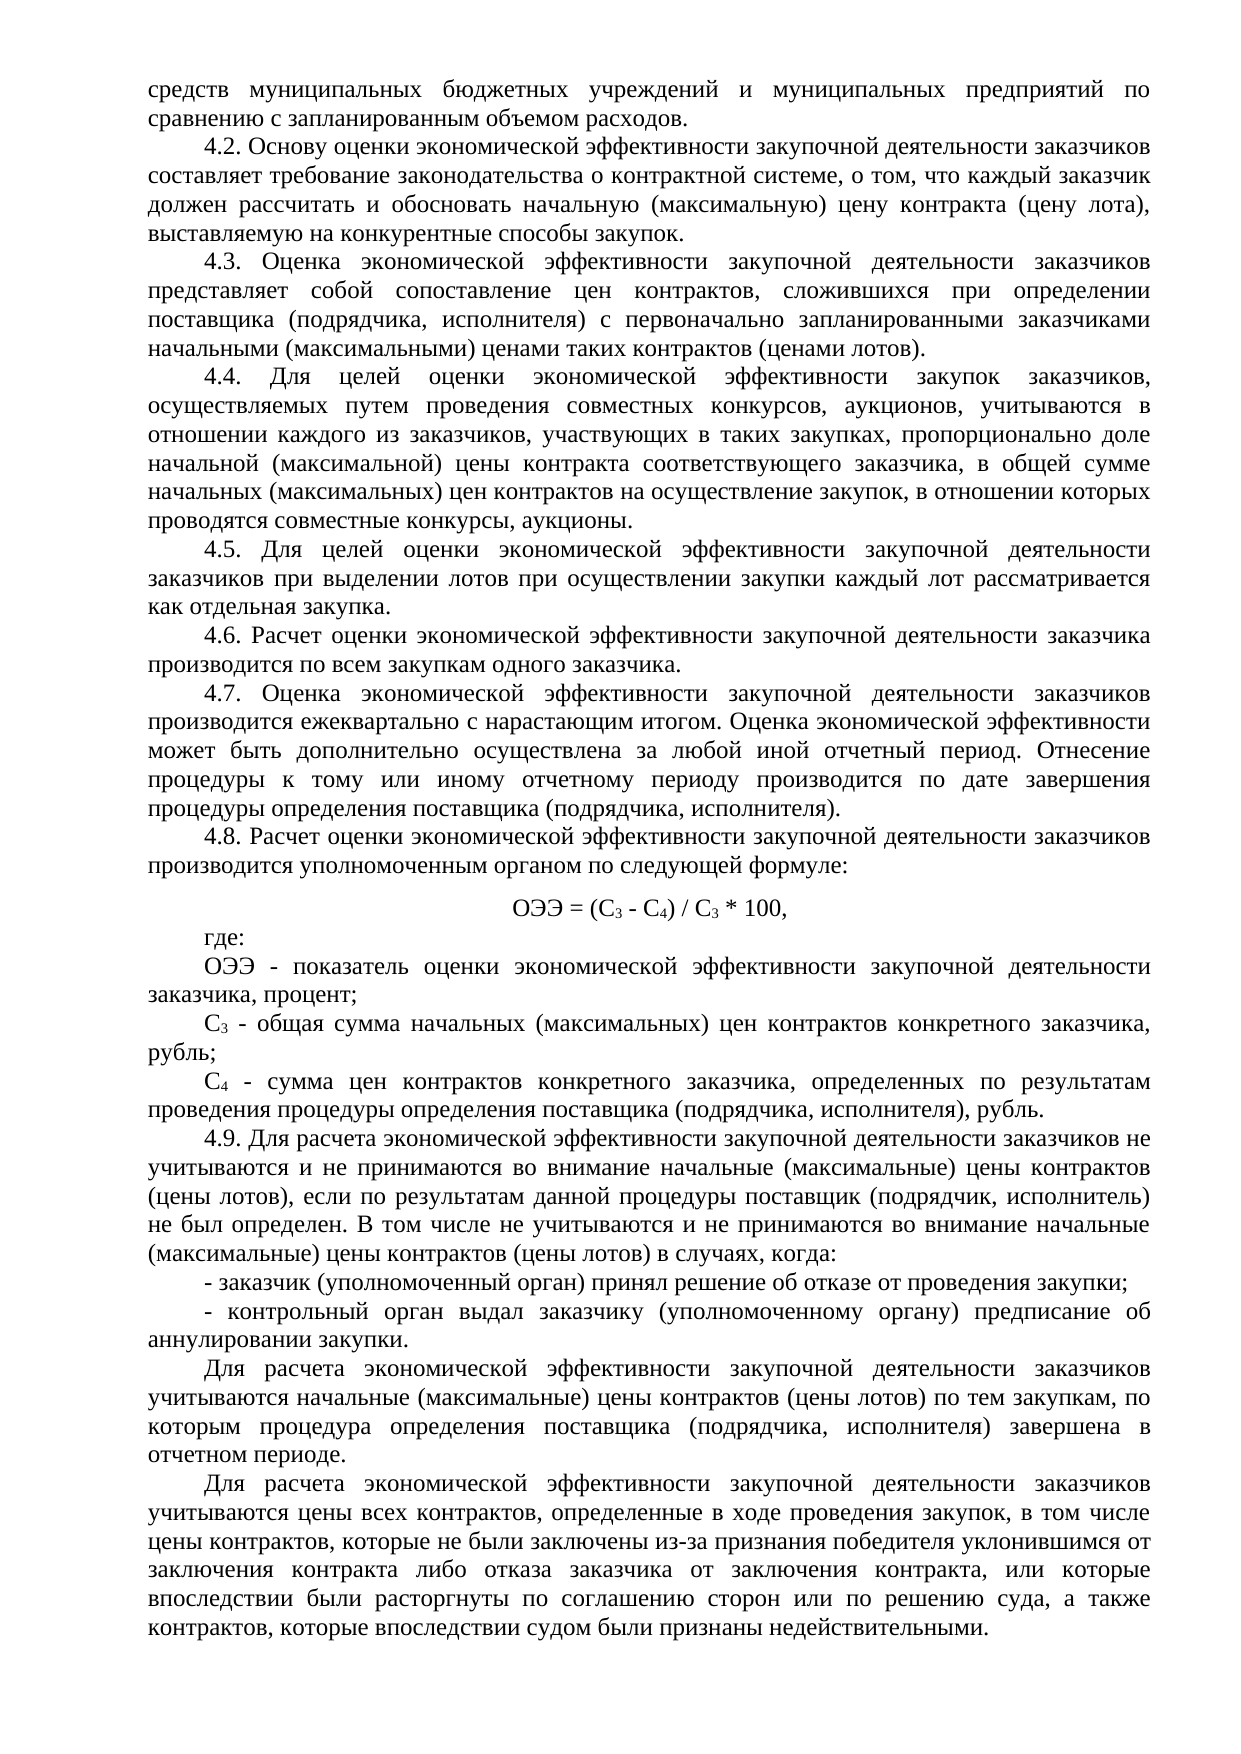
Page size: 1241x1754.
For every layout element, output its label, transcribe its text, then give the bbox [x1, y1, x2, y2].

text 4.2. Основу оценки экономической эффективности закупочной деятельности заказчиков составляет требование законодательства о контрактной системе, о том, что каждый заказчик должен рассчитать и обосновать начальную (максимальную) цену контракта (цену лота), выставляемую на конкурентные способы закупок. [148, 131, 1152, 246]
text Для расчета экономической эффективности закупочной деятельности заказчиков учитываются цены всех контрактов, определенные в ходе проведения закупок, в том числе цены контрактов, которые не были заключены из-за признания победителя уклонившимся от заключения контракта либо отказа заказчика от заключения контракта, или которые впоследствии были расторгнуты по соглашению сторон или по решению суда, а также контрактов, которые впоследствии судом были признаны недействительными. [148, 1468, 1152, 1641]
text ОЭЭ = (С3 - С4) / С3 * 100, [148, 893, 1152, 922]
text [148, 74, 1152, 131]
text С4 - сумма цен контрактов конкретного заказчика, определенных по результатам проведения процедуры определения поставщика (подрядчика, исполнителя), рубль. [148, 1066, 1152, 1123]
text - контрольный орган выдал заказчику (уполномоченному органу) предписание об аннулировании закупки. [148, 1296, 1152, 1353]
text 4.4. Для целей оценки экономической эффективности закупок заказчиков, осуществляемых путем проведения совместных конкурсов, аукционов, учитываются в отношении каждого из заказчиков, участвующих в таких закупках, пропорционально доле начальной (максимальной) цены контракта соответствующего заказчика, в общей сумме начальных (максимальных) цен контрактов на осуществление закупок, в отношении которых проводятся совместные конкурсы, аукционы. [148, 361, 1152, 534]
text где: [148, 922, 1152, 951]
text 4.9. Для расчета экономической эффективности закупочной деятельности заказчиков не учитываются и не принимаются во внимание начальные (максимальные) цены контрактов (цены лотов), если по результатам данной процедуры поставщик (подрядчик, исполнитель) не был определен. В том числе не учитываются и не принимаются во внимание начальные (максимальные) цены контрактов (цены лотов) в случаях, когда: [148, 1123, 1152, 1267]
text 4.8. Расчет оценки экономической эффективности закупочной деятельности заказчиков производится уполномоченным органом по следующей формуле: [148, 821, 1152, 879]
text ОЭЭ - показатель оценки экономической эффективности закупочной деятельности заказчика, процент; [148, 951, 1152, 1008]
text Для расчета экономической эффективности закупочной деятельности заказчиков учитываются начальные (максимальные) цены контрактов (цены лотов) по тем закупкам, по которым процедура определения поставщика (подрядчика, исполнителя) завершена в отчетном периоде. [148, 1353, 1152, 1468]
text С3 - общая сумма начальных (максимальных) цен контрактов конкретного заказчика, рубль; [148, 1008, 1152, 1066]
text 4.6. Расчет оценки экономической эффективности закупочной деятельности заказчика производится по всем закупкам одного заказчика. [148, 620, 1152, 678]
text 4.7. Оценка экономической эффективности закупочной деятельности заказчиков производится ежеквартально с нарастающим итогом. Оценка экономической эффективности может быть дополнительно осуществлена за любой иной отчетный период. Отнесение процедуры к тому или иному отчетному периоду производится по дате завершения процедуры определения поставщика (подрядчика, исполнителя). [148, 678, 1152, 821]
text 4.3. Оценка экономической эффективности закупочной деятельности заказчиков представляет собой сопоставление цен контрактов, сложившихся при определении поставщика (подрядчика, исполнителя) с первоначально запланированными заказчиками начальными (максимальными) ценами таких контрактов (ценами лотов). [148, 246, 1152, 361]
text - заказчик (уполномоченный орган) принял решение об отказе от проведения закупки; [148, 1267, 1152, 1296]
text 4.5. Для целей оценки экономической эффективности закупочной деятельности заказчиков при выделении лотов при осуществлении закупки каждый лот рассматривается как отдельная закупка. [148, 534, 1152, 620]
